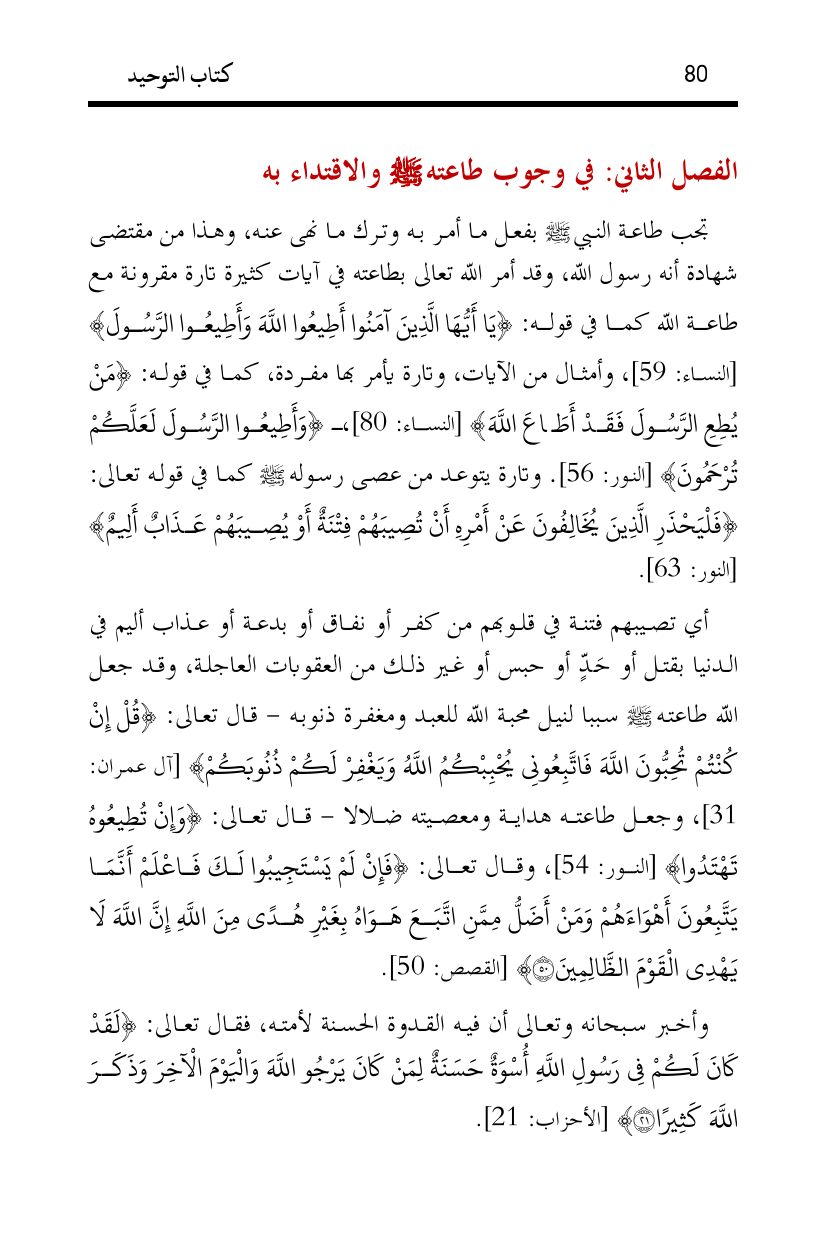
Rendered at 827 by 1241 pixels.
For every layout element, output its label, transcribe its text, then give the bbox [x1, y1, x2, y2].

text وأخبر سبحانه وتعالى أن فيه القدوة الحسنة لأمته، فقال تعالى: ﴿لَقَدْ كَانَ لَكُمْ فِي رَسُولِ اللَّهِ أُسْوَةٌ حَسَنَةٌ لِمَنْ كَانَ يَرْجُو اللَّهَ وَالْيَوْمَ الْآخِرَ وَذَكَرَ اللَّهَ كَثِيرًا٢١﴾ [الأحزاب: 21]. [89, 993, 738, 1144]
text الفصل الثاني: في وجوب طاعته ج والاقتداء به [89, 144, 738, 201]
text أي تصيبهم فتنة في قلوبهم من كفر أو نفاق أو بدعة أو عذاب أليم في الدنيا بقتل أو حَدٍّ أو حبس أو غير ذلك من العقوبات العاجلة، وقد جعل اللّه طاعته ج سببا لنيل محبة اللّه للعبد ومغفرة ذنوبه - قال تعالى: ﴿قُلْ إِنْ كُنْتُمْ تُحِبُّونَ اللَّهَ فَاتَّبِعُونِي يُحْبِبْكُمُ اللَّهُ وَيَغْفِرْ لَكُمْ ذُنُوبَكُمْ﴾ [آل عمران: 31]، وجعل طاعته هداية ومعصيته ضلالا - قال تعالى: ﴿وَإِنْ تُطِيعُوهُ تَهْتَدُوا﴾ [النور: 54]، وقال تعالى: ﴿فَإِنْ لَمْ يَسْتَجِيبُوا لَكَ فَاعْلَمْ أَنَّمَا يَتَّبِعُونَ أَهْوَاءَهُمْ وَمَنْ أَضَلُّ مِمَّنِ اتَّبَعَ هَوَاهُ بِغَيْرِ هُدًى مِنَ اللَّهِ إِنَّ اللَّهَ لَا يَهْدِي الْقَوْمَ الظَّالِمِينَ٥٠﴾ [القصص: 50]. [89, 593, 738, 993]
text تجب طاعة النبي ج بفعل ما أمر به وترك ما نهى عنه، وهذا من مقتضى شهادة أنه رسول اللّه، وقد أمر اللّه تعالى بطاعته في آيات كثيرة تارة مقرونة مع طاعة اللّه كما في قوله: ﴿يَا أَيُّهَا الَّذِينَ آمَنُوا أَطِيعُوا اللَّهَ وَأَطِيعُوا الرَّسُولَ﴾ [النساء: 59]، وأمثال من الآيات، وتارة يأمر بها مفردة، كما في قوله: ﴿مَنْ يُطِعِ الرَّسُولَ فَقَدْ أَطَاعَ اللَّهَ﴾ [النساء: 80]، ﴿وَأَطِيعُوا الرَّسُولَ لَعَلَّكُمْ تُرْحَمُونَ﴾ [النور: 56]. وتارة يتوعد من عصى رسوله ج كما في قوله تعالى: ﴿فَلْيَحْذَرِ الَّذِينَ يُخَالِفُونَ عَنْ أَمْرِهِ أَنْ تُصِيبَهُمْ فِتْنَةٌ أَوْ يُصِيبَهُمْ عَذَابٌ أَلِيمٌ﴾ [النور: 63]. [89, 201, 738, 593]
